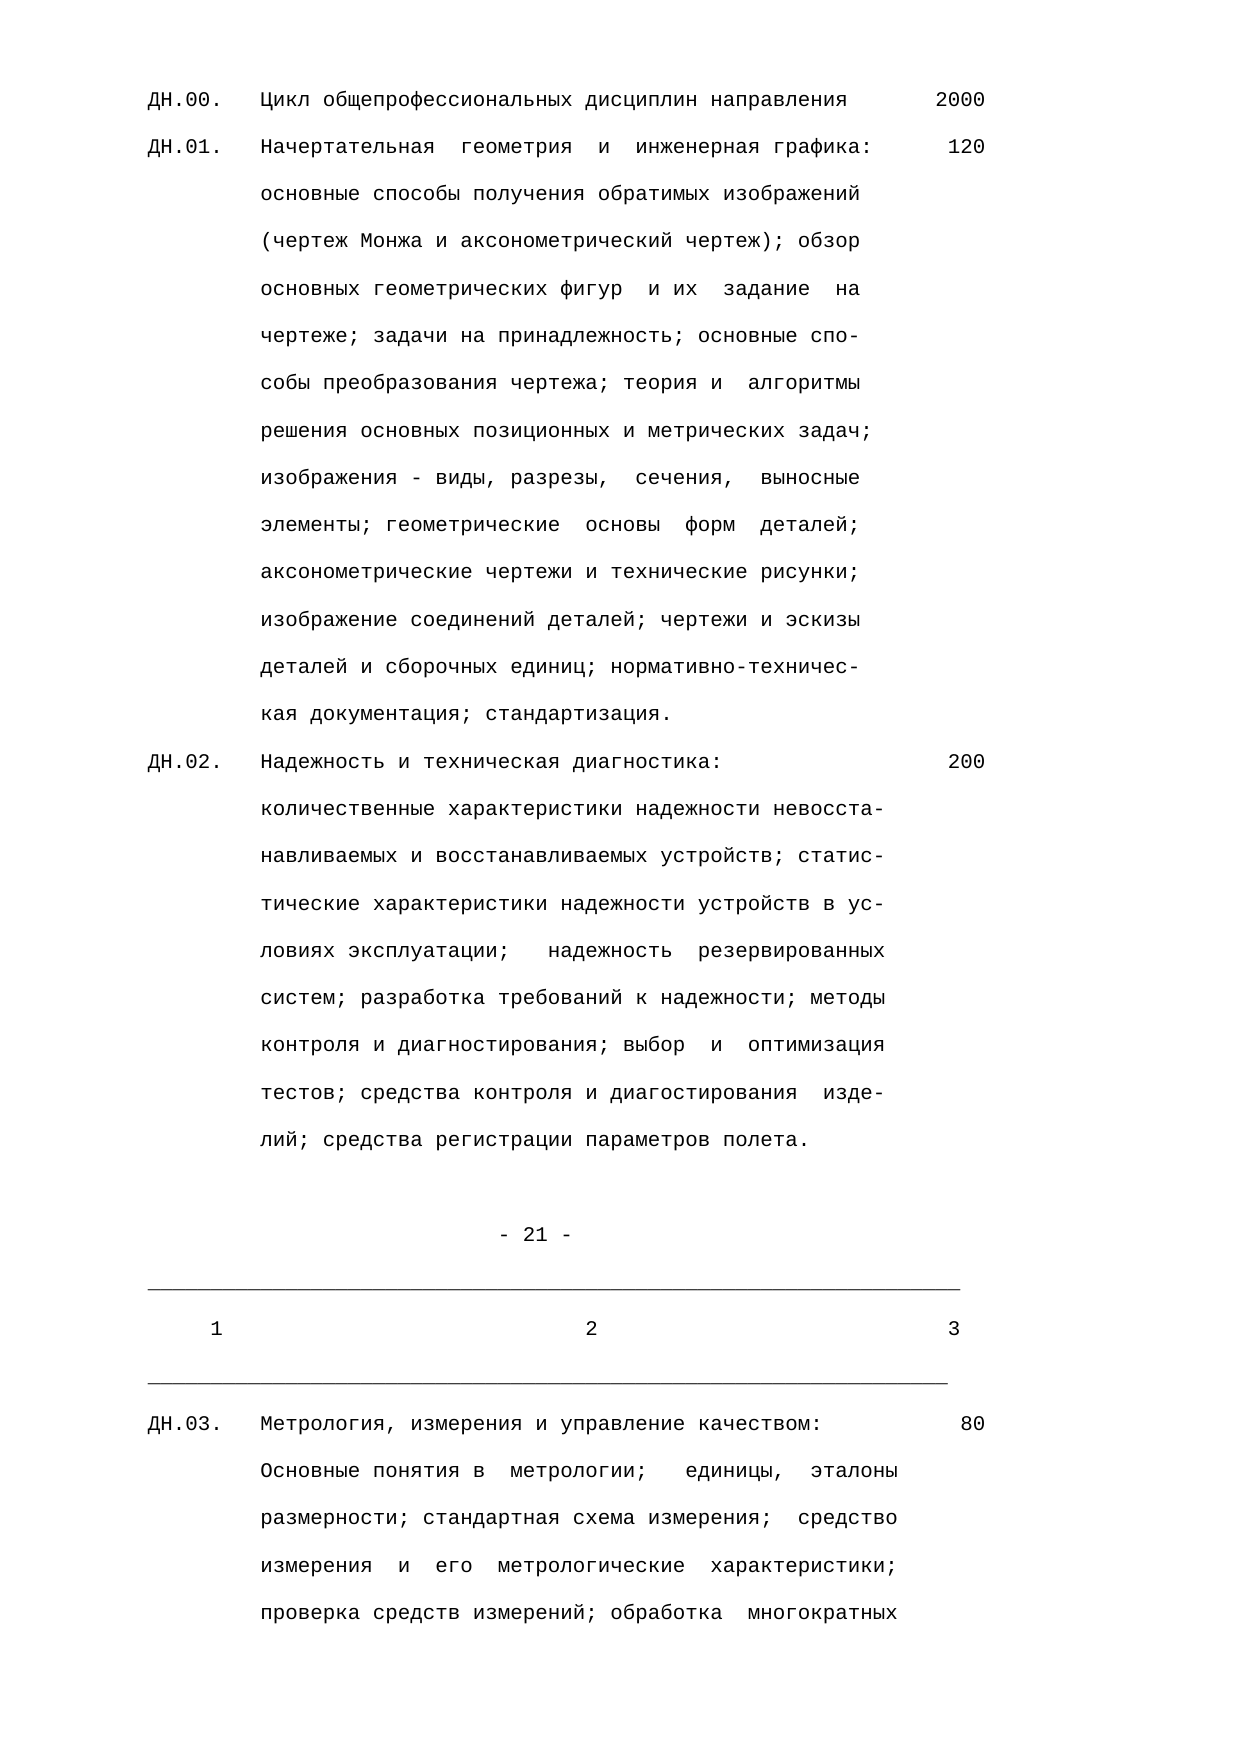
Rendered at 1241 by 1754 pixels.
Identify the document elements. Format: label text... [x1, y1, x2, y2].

text ________________________________________________________________ [148, 1366, 1152, 1389]
text систем; разработка требований к надежности; методы [148, 987, 1152, 1011]
text кая документация; стандартизация. [148, 703, 1152, 727]
text основных геометрических фигур и их задание на [148, 278, 1152, 301]
text Основные понятия в метрологии; единицы, эталоны [148, 1460, 1152, 1484]
text решения основных позиционных и метрических задач; [148, 420, 1152, 443]
text деталей и сборочных единиц; нормативно-техничес- [148, 656, 1152, 680]
text _________________________________________________________________ [148, 1271, 1152, 1294]
text элементы; геометрические основы форм деталей; [148, 514, 1152, 538]
text ДН.01. Начертательная геометрия и инженерная графика: 120 [148, 136, 1152, 159]
text ловиях эксплуатации; надежность резервированных [148, 940, 1152, 963]
text аксонометрические чертежи и технические рисунки; [148, 562, 1152, 585]
text ДН.03. Метрология, измерения и управление качеством: 80 [148, 1413, 1152, 1436]
text ДН.02. Надежность и техническая диагностика: 200 [148, 751, 1152, 774]
text (чертеж Монжа и аксонометрический чертеж); обзор [148, 231, 1152, 254]
text размерности; стандартная схема измерения; средство [148, 1507, 1152, 1531]
text изображение соединений деталей; чертежи и эскизы [148, 609, 1152, 632]
text основные способы получения обратимых изображений [148, 183, 1152, 207]
text 1 2 3 [148, 1318, 1152, 1342]
text количественные характеристики надежности невосста- [148, 798, 1152, 822]
text - 21 - [148, 1224, 1152, 1247]
text изображения - виды, разрезы, сечения, выносные [148, 467, 1152, 491]
text собы преобразования чертежа; теория и алгоритмы [148, 372, 1152, 396]
text тестов; средства контроля и диагостирования изде- [148, 1082, 1152, 1105]
text чертеже; задачи на принадлежность; основные спо- [148, 325, 1152, 349]
text измерения и его метрологические характеристики; [148, 1555, 1152, 1578]
text навливаемых и восстанавливаемых устройств; статис- [148, 845, 1152, 869]
text ДН.00. Цикл общепрофессиональных дисциплин направления 2000 [148, 89, 1152, 112]
text тические характеристики надежности устройств в ус- [148, 893, 1152, 916]
text лий; средства регистрации параметров полета. [148, 1129, 1152, 1153]
text контроля и диагностирования; выбор и оптимизация [148, 1034, 1152, 1058]
text проверка средств измерений; обработка многократных [148, 1602, 1152, 1626]
